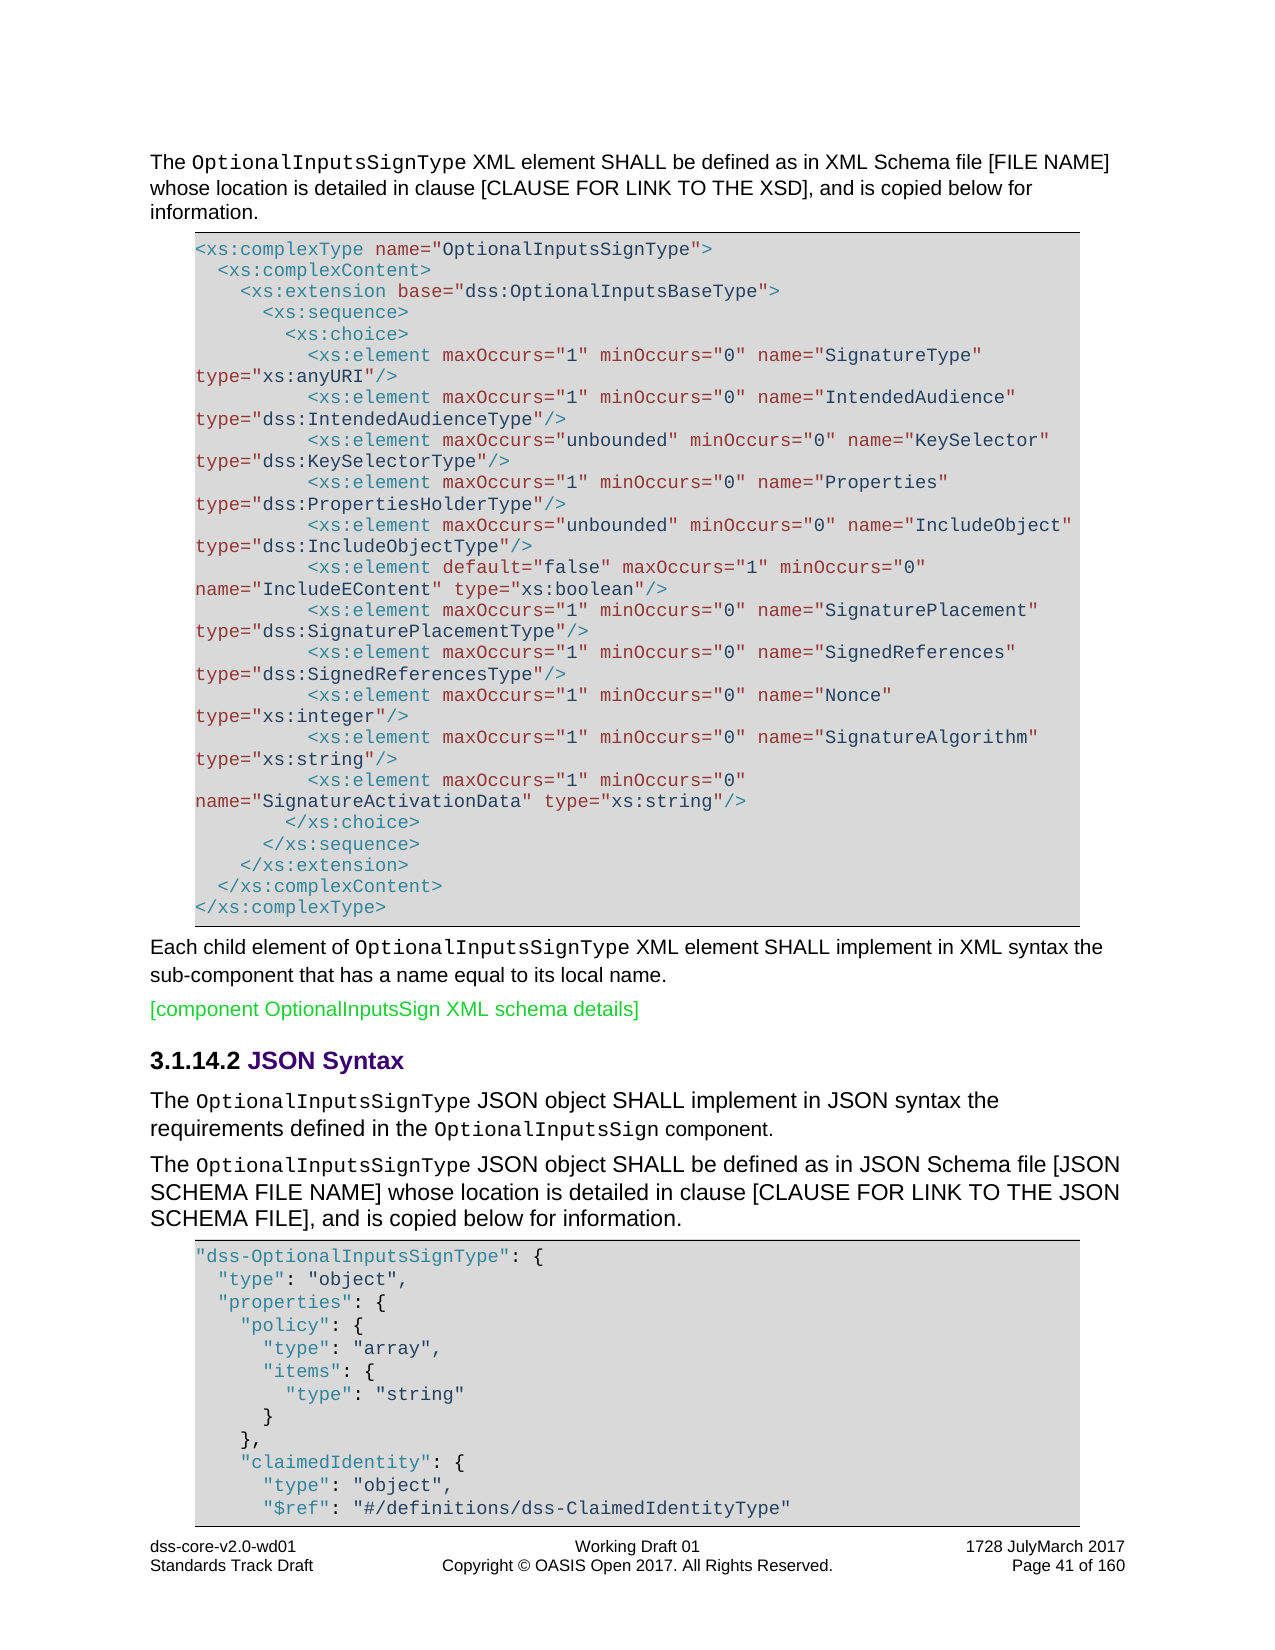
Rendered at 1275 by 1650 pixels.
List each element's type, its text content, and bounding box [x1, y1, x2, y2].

text <xs:element maxOccurs="1" minOccurs="0" name="SignatureActivationData" type="xs:string"/> [195, 763, 1080, 806]
text "type": "array", [195, 1331, 1080, 1354]
text <xs:element maxOccurs="unbounded" minOccurs="0" name="IncludeObject" type="dss:IncludeObjectType"/> [195, 508, 1080, 551]
text "claimedIdentity": { [195, 1446, 1080, 1469]
text "properties": { [195, 1285, 1080, 1308]
text "items": { [195, 1354, 1080, 1377]
text The OptionalInputsSignType JSON object SHALL be defined as in JSON Schema file [JSON SCHEMA FILE NAME] whose location is detailed in clause [CLAUSE FOR LINK TO THE JSON SCHEMA FILE], and is copied below for information. [150, 1151, 1125, 1231]
text "dss-OptionalInputsSignType": { [195, 1241, 1080, 1262]
text <xs:element maxOccurs="1" minOccurs="0" name="IntendedAudience" type="dss:IntendedAudienceType"/> [195, 381, 1080, 423]
text <xs:choice> [195, 317, 1080, 338]
text <xs:element default="false" maxOccurs="1" minOccurs="0" name="IncludeEContent" type="xs:boolean"/> [195, 551, 1080, 593]
text <xs:sequence> [195, 296, 1080, 317]
text <xs:element maxOccurs="1" minOccurs="0" name="SignaturePlacement" type="dss:SignaturePlacementType"/> [195, 593, 1080, 636]
text "type": "object", [195, 1469, 1080, 1492]
text Each child element of OptionalInputsSignType XML element SHALL implement in XML syntax the sub-component that has a name equal to its local name. [150, 935, 1125, 987]
text "type": "object", [195, 1262, 1080, 1285]
text <xs:element maxOccurs="1" minOccurs="0" name="Nonce" type="xs:integer"/> [195, 678, 1080, 721]
text } [195, 1400, 1080, 1423]
subtitle JSON Syntax [150, 1046, 1125, 1074]
text <xs:complexType name="OptionalInputsSignType"> [195, 233, 1080, 253]
text "$ref": "#/definitions/dss-ClaimedIdentityType" [195, 1492, 1080, 1526]
text <xs:element maxOccurs="1" minOccurs="0" name="Properties" type="dss:PropertiesHolderType"/> [195, 466, 1080, 508]
text <xs:element maxOccurs="1" minOccurs="0" name="SignatureAlgorithm" type="xs:string"/> [195, 721, 1080, 763]
text </xs:extension> [195, 848, 1080, 869]
text The OptionalInputsSignType XML element SHALL be defined as in XML Schema file [FILE NAME] whose location is detailed in clause [CLAUSE FOR LINK TO THE XSD], and is copied below for information. [150, 150, 1125, 224]
text <xs:complexContent> [195, 253, 1080, 274]
text <xs:element maxOccurs="1" minOccurs="0" name="SignedReferences" type="dss:SignedReferencesType"/> [195, 636, 1080, 678]
text </xs:complexType> [195, 891, 1080, 926]
text "type": "string" [195, 1377, 1080, 1400]
text <xs:element maxOccurs="unbounded" minOccurs="0" name="KeySelector" type="dss:KeySelectorType"/> [195, 423, 1080, 466]
text </xs:choice> [195, 806, 1080, 827]
text <xs:extension base="dss:OptionalInputsBaseType"> [195, 274, 1080, 296]
text </xs:sequence> [195, 827, 1080, 848]
text The OptionalInputsSignType JSON object SHALL implement in JSON syntax the requirements defined in the OptionalInputsSign component. [150, 1087, 1125, 1142]
text }, [195, 1423, 1080, 1446]
text </xs:complexContent> [195, 869, 1080, 891]
text "policy": { [195, 1308, 1080, 1331]
text <xs:element maxOccurs="1" minOccurs="0" name="SignatureType" type="xs:anyURI"/> [195, 338, 1080, 381]
